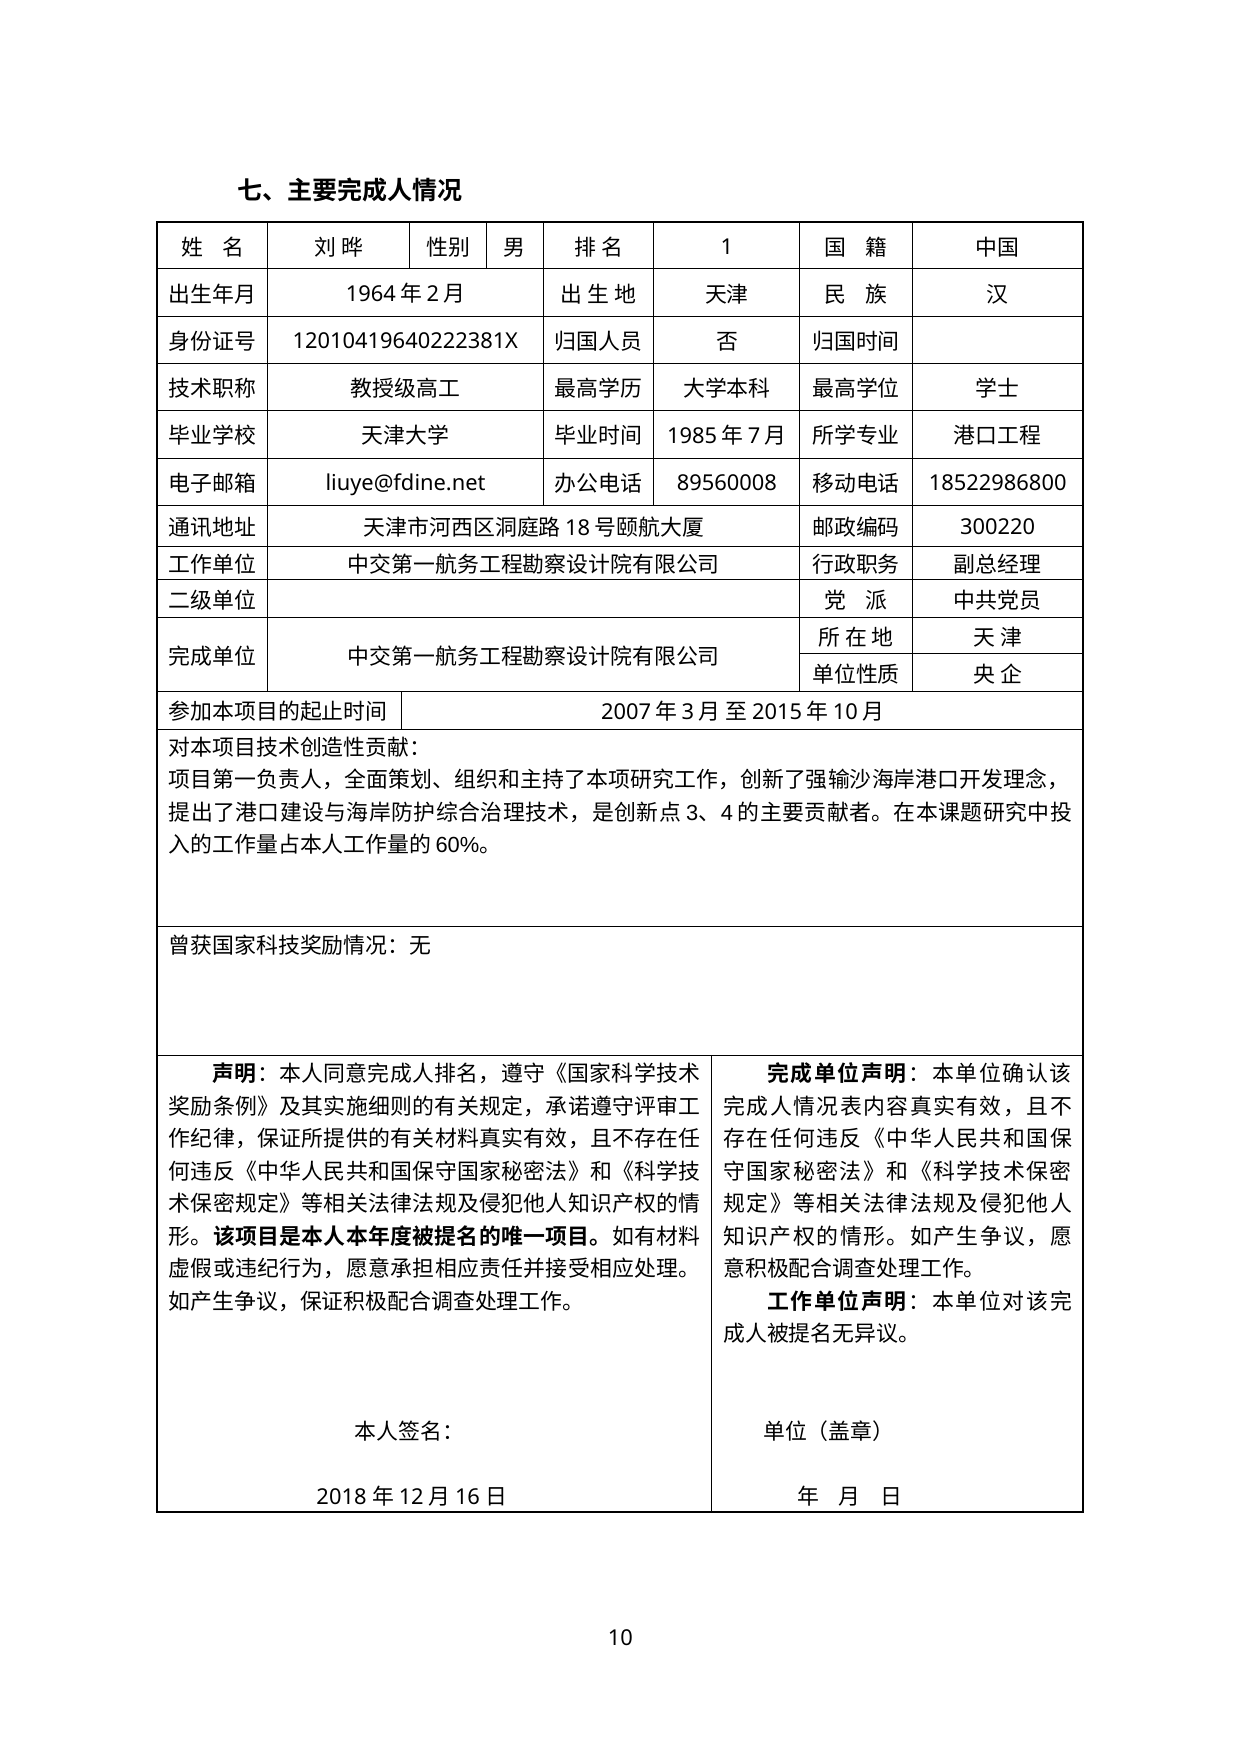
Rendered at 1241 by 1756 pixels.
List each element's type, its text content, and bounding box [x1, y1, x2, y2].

table_cell 曾获国家科技奖励情况：无 [158, 927, 1082, 1055]
table_cell 天津市河西区洞庭路18号颐航大厦 [268, 506, 799, 546]
table_cell 天津大学 [268, 411, 543, 457]
table_cell 副总经理 [913, 547, 1082, 579]
table_cell 12010419640222381X [268, 317, 543, 363]
table_header 国 籍 [800, 223, 912, 268]
table_cell 党 派 [800, 580, 912, 617]
table_header 姓 名 [158, 223, 267, 268]
table_cell 89560008 [654, 459, 799, 505]
text 七、主要完成人情况 [187, 163, 1053, 208]
table_cell 对本项目技术创造性贡献： 项目第一负责人，全面策划、组织和主持了本项研究工作，创新了强输沙海岸港口开发理念，提出了港口建设与海岸防护综合治理技术，是创新点3、4的主要贡献者。在本课题研究中投入的工作量占本人工作量的60%。 [158, 730, 1082, 926]
table_header 刘 晔 [268, 223, 409, 268]
table_cell 中交第一航务工程勘察设计院有限公司 [268, 618, 799, 691]
table_cell 18522986800 [913, 459, 1082, 505]
table_cell 技术职称 [158, 364, 267, 410]
table_cell 邮政编码 [800, 506, 912, 546]
table_cell liuye@fdine.net [268, 459, 543, 505]
table_cell 工作单位 [158, 547, 267, 579]
table_cell [268, 580, 799, 617]
table_cell 完成单位声明：本单位确认该完成人情况表内容真实有效，且不存在任何违反《中华人民共和国保守国家秘密法》和《科学技术保密规定》等相关法律法规及侵犯他人知识产权的情形。如产生争议，愿意积极配合调查处理工作。 工作单位声明：本单位对该完成人被提名无异议。 单位（盖章） 年 月 日 [712, 1056, 1082, 1511]
table_header 男 [487, 223, 543, 268]
table_cell 300220 [913, 506, 1082, 546]
table_cell 1985年7月 [654, 411, 799, 457]
table_cell 教授级高工 [268, 364, 543, 410]
table_cell 通讯地址 [158, 506, 267, 546]
table_cell 否 [654, 317, 799, 363]
table_cell 民 族 [800, 269, 912, 316]
table_cell 2007年3月 至 2015年10月 [402, 692, 1082, 728]
table_cell 所学专业 [800, 411, 912, 457]
table_cell 单位性质 [800, 654, 912, 691]
table_cell 最高学位 [800, 364, 912, 410]
table_cell 所 在 地 [800, 618, 912, 653]
table_cell 学士 [913, 364, 1082, 410]
table_header 性别 [410, 223, 486, 268]
table_cell 天津 [654, 269, 799, 316]
table_cell 出 生 地 [544, 269, 653, 316]
table_cell 大学本科 [654, 364, 799, 410]
table_cell 1964年2月 [268, 269, 543, 316]
table_cell 天 津 [913, 618, 1082, 653]
table_cell 汉 [913, 269, 1082, 316]
table_cell 电子邮箱 [158, 459, 267, 505]
table_cell 行政职务 [800, 547, 912, 579]
table_cell 移动电话 [800, 459, 912, 505]
table_cell [913, 317, 1082, 363]
table_cell 央 企 [913, 654, 1082, 691]
table_cell 最高学历 [544, 364, 653, 410]
table_cell 港口工程 [913, 411, 1082, 457]
table_cell 参加本项目的起止时间 [158, 692, 401, 728]
table_cell 毕业学校 [158, 411, 267, 457]
table_cell 声明：本人同意完成人排名，遵守《国家科学技术奖励条例》及其实施细则的有关规定，承诺遵守评审工作纪律，保证所提供的有关材料真实有效，且不存在任何违反《中华人民共和国保守国家秘密法》和《科学技术保密规定》等相关法律法规及侵犯他人知识产权的情形。该项目是本人本年度被提名的唯一项目。如有材料虚假或违纪行为，愿意承担相应责任并接受相应处理。如产生争议，保证积极配合调查处理工作。 本人签名： 2018 年12月 16 日 [158, 1056, 711, 1511]
table_cell 毕业时间 [544, 411, 653, 457]
table_header 1 [654, 223, 799, 268]
table_cell 办公电话 [544, 459, 653, 505]
table_cell 归国时间 [800, 317, 912, 363]
table_cell 归国人员 [544, 317, 653, 363]
table_cell 身份证号 [158, 317, 267, 363]
table_cell 完成单位 [158, 618, 267, 691]
table_header 中国 [913, 223, 1082, 268]
table_header 排 名 [544, 223, 653, 268]
table_cell 中共党员 [913, 580, 1082, 617]
table_cell 二级单位 [158, 580, 267, 617]
table_cell 中交第一航务工程勘察设计院有限公司 [268, 547, 799, 579]
table_cell 出生年月 [158, 269, 267, 316]
